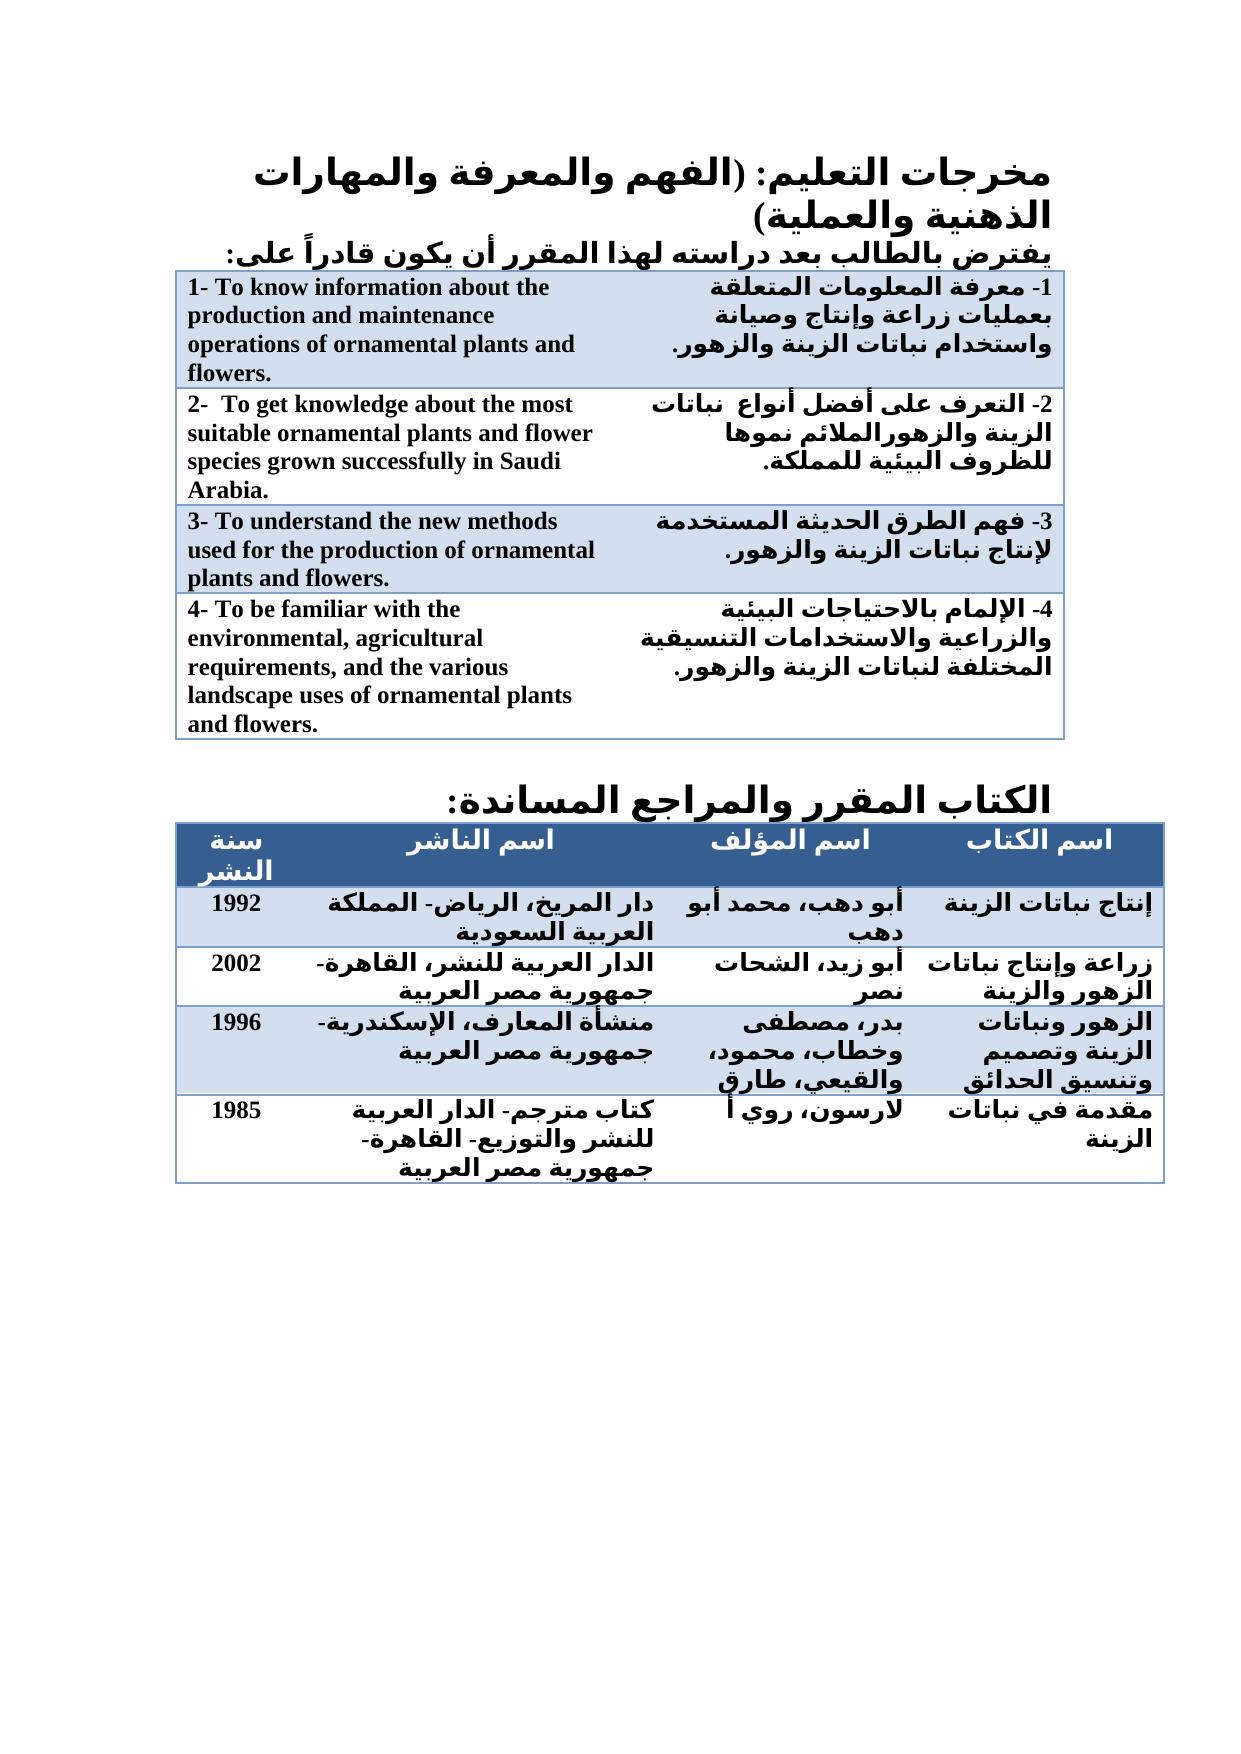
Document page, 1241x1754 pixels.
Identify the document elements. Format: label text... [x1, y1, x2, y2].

table_cell 2- التعرف على أفضل أنواع نباتات الزينة والزهورالملائم نموها للظروف البيئية للمملكة. [624, 389, 1063, 504]
table_header 1- معرفة المعلومات المتعلقة بعمليات زراعة وإنتاج وصيانة واستخدام نباتات الزينة والزهور. [624, 272, 1063, 387]
text يفترض بالطالب بعد دراسته لهذا المقرر أن يكون قادراً على: [187, 236, 1053, 270]
table_cell كتاب مترجم- الدار العربية للنشر والتوزيع- القاهرة- جمهورية مصر العربية [296, 1096, 666, 1182]
table_header اسم الكتاب [915, 824, 1163, 886]
table_header اسم الناشر [296, 824, 666, 886]
table_cell زراعة وإنتاج نباتات الزهور والزينة [915, 948, 1163, 1005]
table_cell أبو دهب، محمد أبو دهب [666, 888, 915, 946]
table_cell 3- To understand the new methods used for the production of ornamental plants and flowers. [177, 506, 624, 592]
text مخرجات التعليم: (الفهم والمعرفة والمهارات الذهنية والعملية) [187, 150, 1053, 236]
table_cell مقدمة في نباتات الزينة [915, 1096, 1163, 1182]
table_cell 3- فهم الطرق الحديثة المستخدمة لإنتاج نباتات الزينة والزهور. [624, 506, 1063, 592]
table_cell الدار العربية للنشر، القاهرة-جمهورية مصر العربية [296, 948, 666, 1005]
table_cell لارسون، روي أ [666, 1096, 915, 1182]
table_cell أبو زيد، الشحات نصر [666, 948, 915, 1005]
table_cell 1985 [177, 1096, 296, 1182]
table_cell 1992 [177, 888, 296, 946]
text الكتاب المقرر والمراجع المساندة: [187, 778, 1053, 822]
table_cell 4- الإلمام بالاحتياجات البيئية والزراعية والاستخدامات التنسيقية المختلفة لنباتات الزينة والزهور. [624, 594, 1063, 738]
table_cell 2002 [177, 948, 296, 1005]
table_header اسم المؤلف [666, 824, 915, 886]
table_cell 2- To get knowledge about the most suitable ornamental plants and flower species grown successfully in Saudi Arabia. [177, 389, 624, 504]
table_header سنة النشر [177, 824, 296, 886]
table_cell الزهور ونباتات الزينة وتصميم وتنسيق الحدائق [915, 1007, 1163, 1093]
table_header 1- To know information about the production and maintenance operations of ornamental plants and flowers. [177, 272, 624, 387]
table_cell منشأة المعارف، الإسكندرية- جمهورية مصر العربية [296, 1007, 666, 1093]
table_cell دار المريخ، الرياض- المملكة العربية السعودية [296, 888, 666, 946]
table_cell إنتاج نباتات الزينة [915, 888, 1163, 946]
table_cell 4- To be familiar with the environmental, agricultural requirements, and the various landscape uses of ornamental plants and flowers. [177, 594, 624, 738]
table_cell 1996 [177, 1007, 296, 1093]
table_cell بدر، مصطفى وخطاب، محمود، والقيعي، طارق [666, 1007, 915, 1093]
